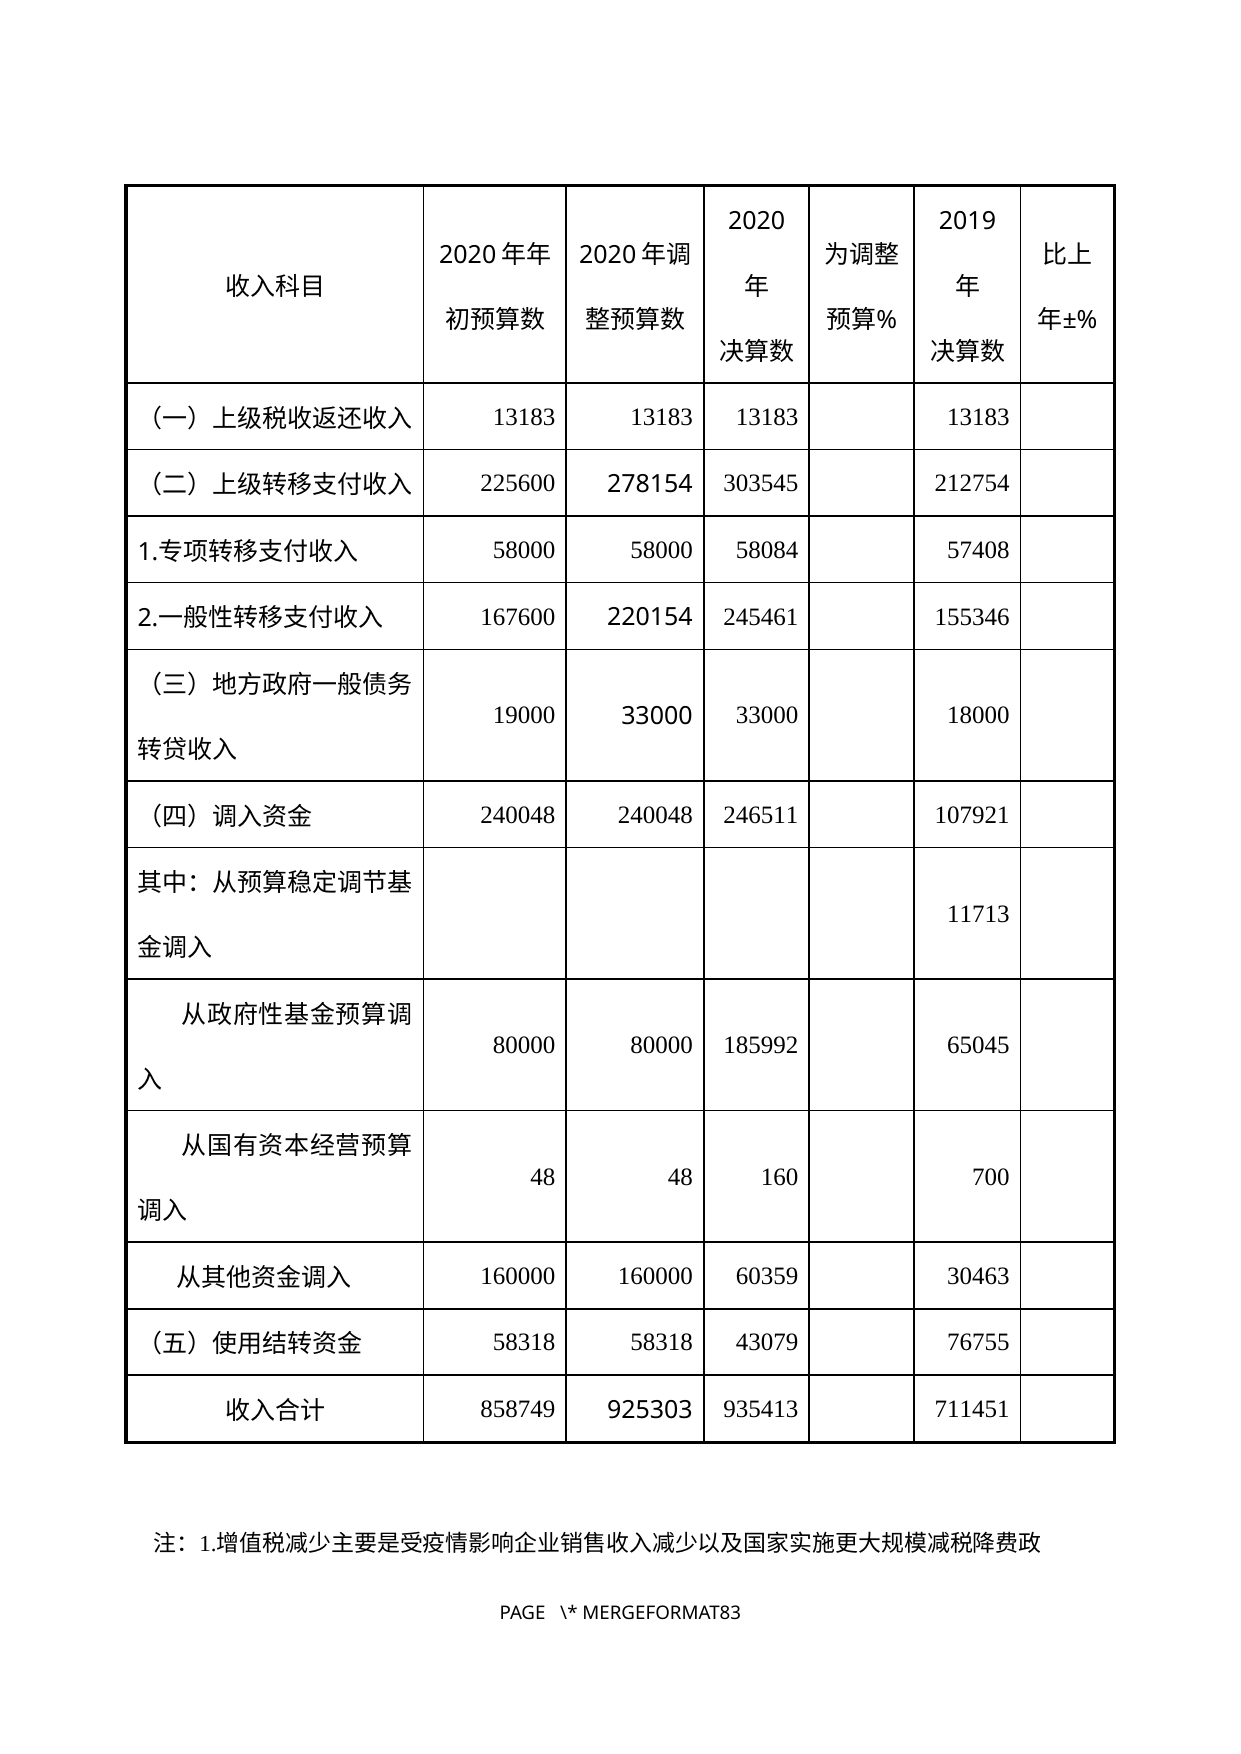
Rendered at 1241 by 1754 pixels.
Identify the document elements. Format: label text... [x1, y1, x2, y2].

table_cell [1021, 450, 1113, 515]
table_cell 240048 [424, 782, 565, 847]
table_header 比上年±% [1021, 187, 1113, 382]
table_cell 80000 [567, 980, 703, 1110]
table_cell [1021, 782, 1113, 847]
table_cell 60359 [705, 1243, 808, 1308]
table_cell 19000 [424, 650, 565, 780]
table_cell [1021, 980, 1113, 1110]
table_cell 700 [915, 1111, 1020, 1241]
table_cell [705, 848, 808, 978]
table_cell [1021, 583, 1113, 648]
table_cell 13183 [915, 384, 1020, 449]
table_cell 13183 [705, 384, 808, 449]
table_cell 48 [567, 1111, 703, 1241]
table_cell 246511 [705, 782, 808, 847]
table_cell 33000 [705, 650, 808, 780]
table_cell （一）上级税收返还收入 [128, 384, 423, 449]
table_cell 43079 [705, 1310, 808, 1374]
table_cell 303545 [705, 450, 808, 515]
table_cell 167600 [424, 583, 565, 648]
table_cell 13183 [567, 384, 703, 449]
table_cell 收入合计 [128, 1376, 423, 1441]
table_cell 160000 [567, 1243, 703, 1308]
table_cell 33000 [567, 650, 703, 780]
table_cell [1021, 1376, 1113, 1441]
table_cell 30463 [915, 1243, 1020, 1308]
table_cell 76755 [915, 1310, 1020, 1374]
table_cell 2.一般性转移支付收入 [128, 583, 423, 648]
table_cell 160 [705, 1111, 808, 1241]
table_cell [810, 650, 913, 780]
table_cell 80000 [424, 980, 565, 1110]
table_cell [1021, 650, 1113, 780]
table_cell 935413 [705, 1376, 808, 1441]
table_cell 从政府性基金预算调入 [128, 980, 423, 1110]
table_header 2020年 决算数 [705, 187, 808, 382]
table_cell [1021, 1310, 1113, 1374]
table_cell 212754 [915, 450, 1020, 515]
table_header 2020年调整预算数 [567, 187, 703, 382]
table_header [142, 1509, 1098, 1574]
table_cell 57408 [915, 517, 1020, 582]
table_cell [810, 384, 913, 449]
table_cell 160000 [424, 1243, 565, 1308]
table_cell 107921 [915, 782, 1020, 847]
table_cell [810, 583, 913, 648]
table_cell 13183 [424, 384, 565, 449]
table_header 2019年 决算数 [915, 187, 1020, 382]
table_cell [810, 517, 913, 582]
table_cell 245461 [705, 583, 808, 648]
table_cell 从国有资本经营预算调入 [128, 1111, 423, 1241]
table_cell [1021, 1111, 1113, 1241]
table_cell 58000 [424, 517, 565, 582]
table_cell 58318 [424, 1310, 565, 1374]
table_cell [810, 848, 913, 978]
table_cell [810, 1310, 913, 1374]
table_cell [810, 782, 913, 847]
table_cell 其中：从预算稳定调节基金调入 [128, 848, 423, 978]
table_cell [810, 1111, 913, 1241]
table_header 收入科目 [128, 187, 423, 382]
table_cell [810, 980, 913, 1110]
table_cell [810, 450, 913, 515]
table_cell [1021, 1243, 1113, 1308]
table_cell [810, 1243, 913, 1308]
table_cell [424, 848, 565, 978]
table_cell 58084 [705, 517, 808, 582]
table_cell （四）调入资金 [128, 782, 423, 847]
table_cell 278154 [567, 450, 703, 515]
table_cell [567, 848, 703, 978]
table_cell 65045 [915, 980, 1020, 1110]
table_cell 858749 [424, 1376, 565, 1441]
table_cell 1.专项转移支付收入 [128, 517, 423, 582]
table_cell 58318 [567, 1310, 703, 1374]
table_cell 155346 [915, 583, 1020, 648]
table_cell （二）上级转移支付收入 [128, 450, 423, 515]
table_cell [1021, 517, 1113, 582]
table_cell [1021, 848, 1113, 978]
table_cell 711451 [915, 1376, 1020, 1441]
table_cell [810, 1376, 913, 1441]
table_cell 220154 [567, 583, 703, 648]
table_cell 从其他资金调入 [128, 1243, 423, 1308]
table_header 为调整预算% [810, 187, 913, 382]
table_cell 240048 [567, 782, 703, 847]
table_cell 925303 [567, 1376, 703, 1441]
table_cell 11713 [915, 848, 1020, 978]
table_cell （五）使用结转资金 [128, 1310, 423, 1374]
table_cell 18000 [915, 650, 1020, 780]
table_cell 185992 [705, 980, 808, 1110]
table_cell 58000 [567, 517, 703, 582]
table_header 2020年年初预算数 [424, 187, 565, 382]
table_cell 48 [424, 1111, 565, 1241]
table_cell （三）地方政府一般债务转贷收入 [128, 650, 423, 780]
table_cell 225600 [424, 450, 565, 515]
table_cell [1021, 384, 1113, 449]
